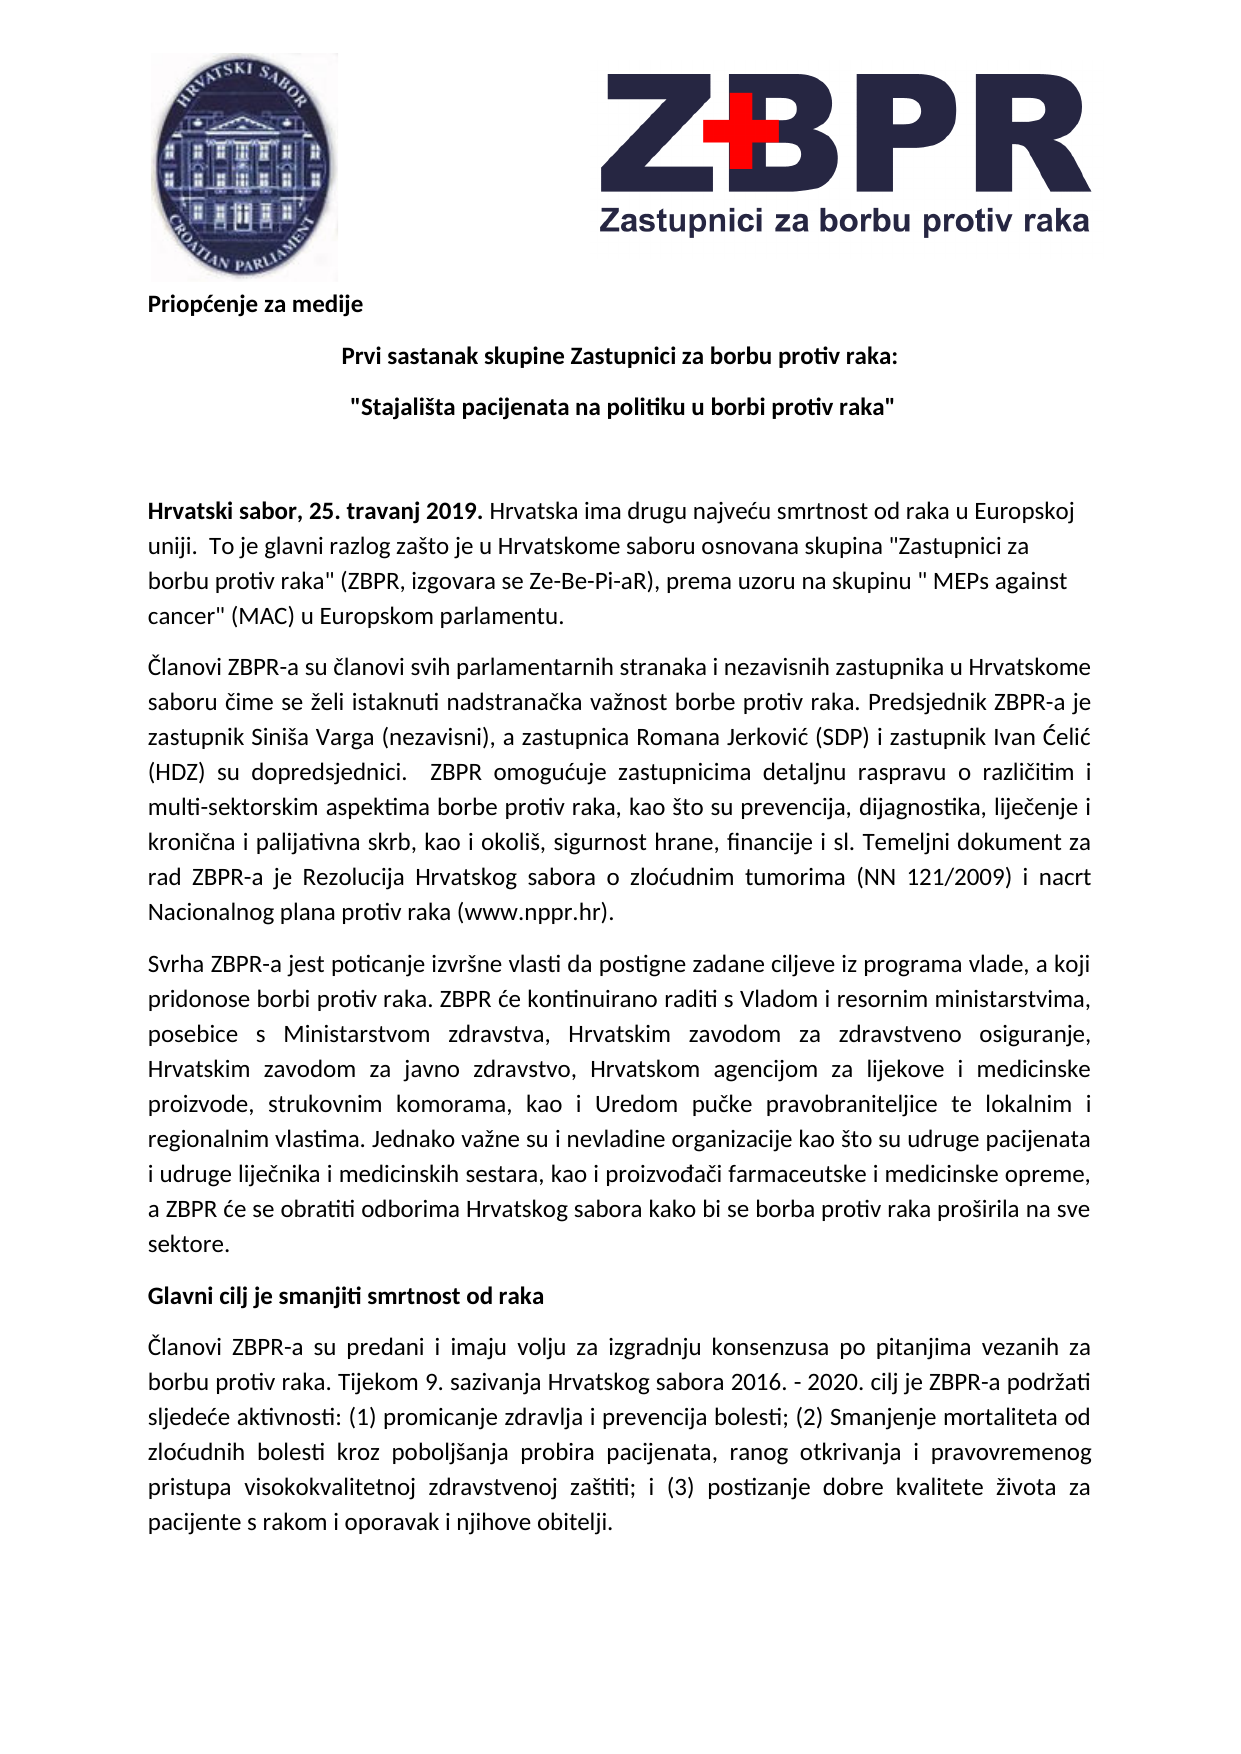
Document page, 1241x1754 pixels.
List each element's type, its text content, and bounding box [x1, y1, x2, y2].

picture [150, 53, 339, 282]
text Priopćenje za medije [148, 288, 1093, 319]
picture [589, 60, 1105, 259]
text Glavni cilj je smanjiti smrtnost od raka [148, 1280, 1093, 1310]
text Svrha ZBPR-a jest poticanje izvršne vlasti da postigne zadane ciljeve iz programa vlade, a koji pridonose borbi protiv raka. ZBPR će kontinuirano raditi s Vladom i resornim ministarstvima, posebice s Ministarstvom zdravstva, Hrvatskim zavodom za zdravstveno osiguranje, Hrvatskim zavodom za javno zdravstvo, Hrvatskom agencijom za lijekove i medicinske proizvode, strukovnim komorama, kao i Uredom pučke pravobraniteljice te lokalnim i regionalnim vlastima. Jednako važne su i nevladine organizacije kao što su udruge pacijenata i udruge liječnika i medicinskih sestara, kao i proizvođači farmaceutske i medicinske opreme, a ZBPR će se obratiti odborima Hrvatskog sabora kako bi se borba protiv raka proširila na sve sektore. [148, 948, 1093, 1259]
text "Stajališta pacijenata na politiku u borbi protiv raka" [148, 392, 1093, 422]
text Hrvatski sabor, 25. travanj 2019. Hrvatska ima drugu najveću smrtnost od raka u Europskoj uniji. To je glavni razlog zašto je u Hrvatskome saboru osnovana skupina "Zastupnici za borbu protiv raka" (ZBPR, izgovara se Ze-Be-Pi-aR), prema uzoru na skupinu " MEPs against cancer" (MAC) u Europskom parlamentu. [148, 495, 1093, 630]
text Članovi ZBPR-a su članovi svih parlamentarnih stranaka i nezavisnih zastupnika u Hrvatskome saboru čime se želi istaknuti nadstranačka važnost borbe protiv raka. Predsjednik ZBPR-a je zastupnik Siniša Varga (nezavisni), a zastupnica Romana Jerković (SDP) i zastupnik Ivan Ćelić (HDZ) su dopredsjednici. ZBPR omogućuje zastupnicima detaljnu raspravu o različitim i multi-sektorskim aspektima borbe protiv raka, kao što su prevencija, dijagnostika, liječenje i kronična i palijativna skrb, kao i okoliš, sigurnost hrane, financije i sl. Temeljni dokument za rad ZBPR-a je Rezolucija Hrvatskog sabora o zloćudnim tumorima (NN 121/2009) i nacrt Nacionalnog plana protiv raka (www.nppr.hr). [148, 652, 1093, 927]
text Prvi sastanak skupine Zastupnici za borbu protiv raka: [148, 340, 1093, 370]
text Članovi ZBPR-a su predani i imaju volju za izgradnju konsenzusa po pitanjima vezanih za borbu protiv raka. Tijekom 9. sazivanja Hrvatskog sabora 2016. - 2020. cilj je ZBPR-a podržati sljedeće aktivnosti: (1) promicanje zdravlja i prevencija bolesti; (2) Smanjenje mortaliteta od zloćudnih bolesti kroz poboljšanja probira pacijenata, ranog otkrivanja i pravovremenog pristupa visokokvalitetnoj zdravstvenoj zaštiti; i (3) postizanje dobre kvalitete života za pacijente s rakom i oporavak i njihove obitelji. [148, 1332, 1093, 1537]
